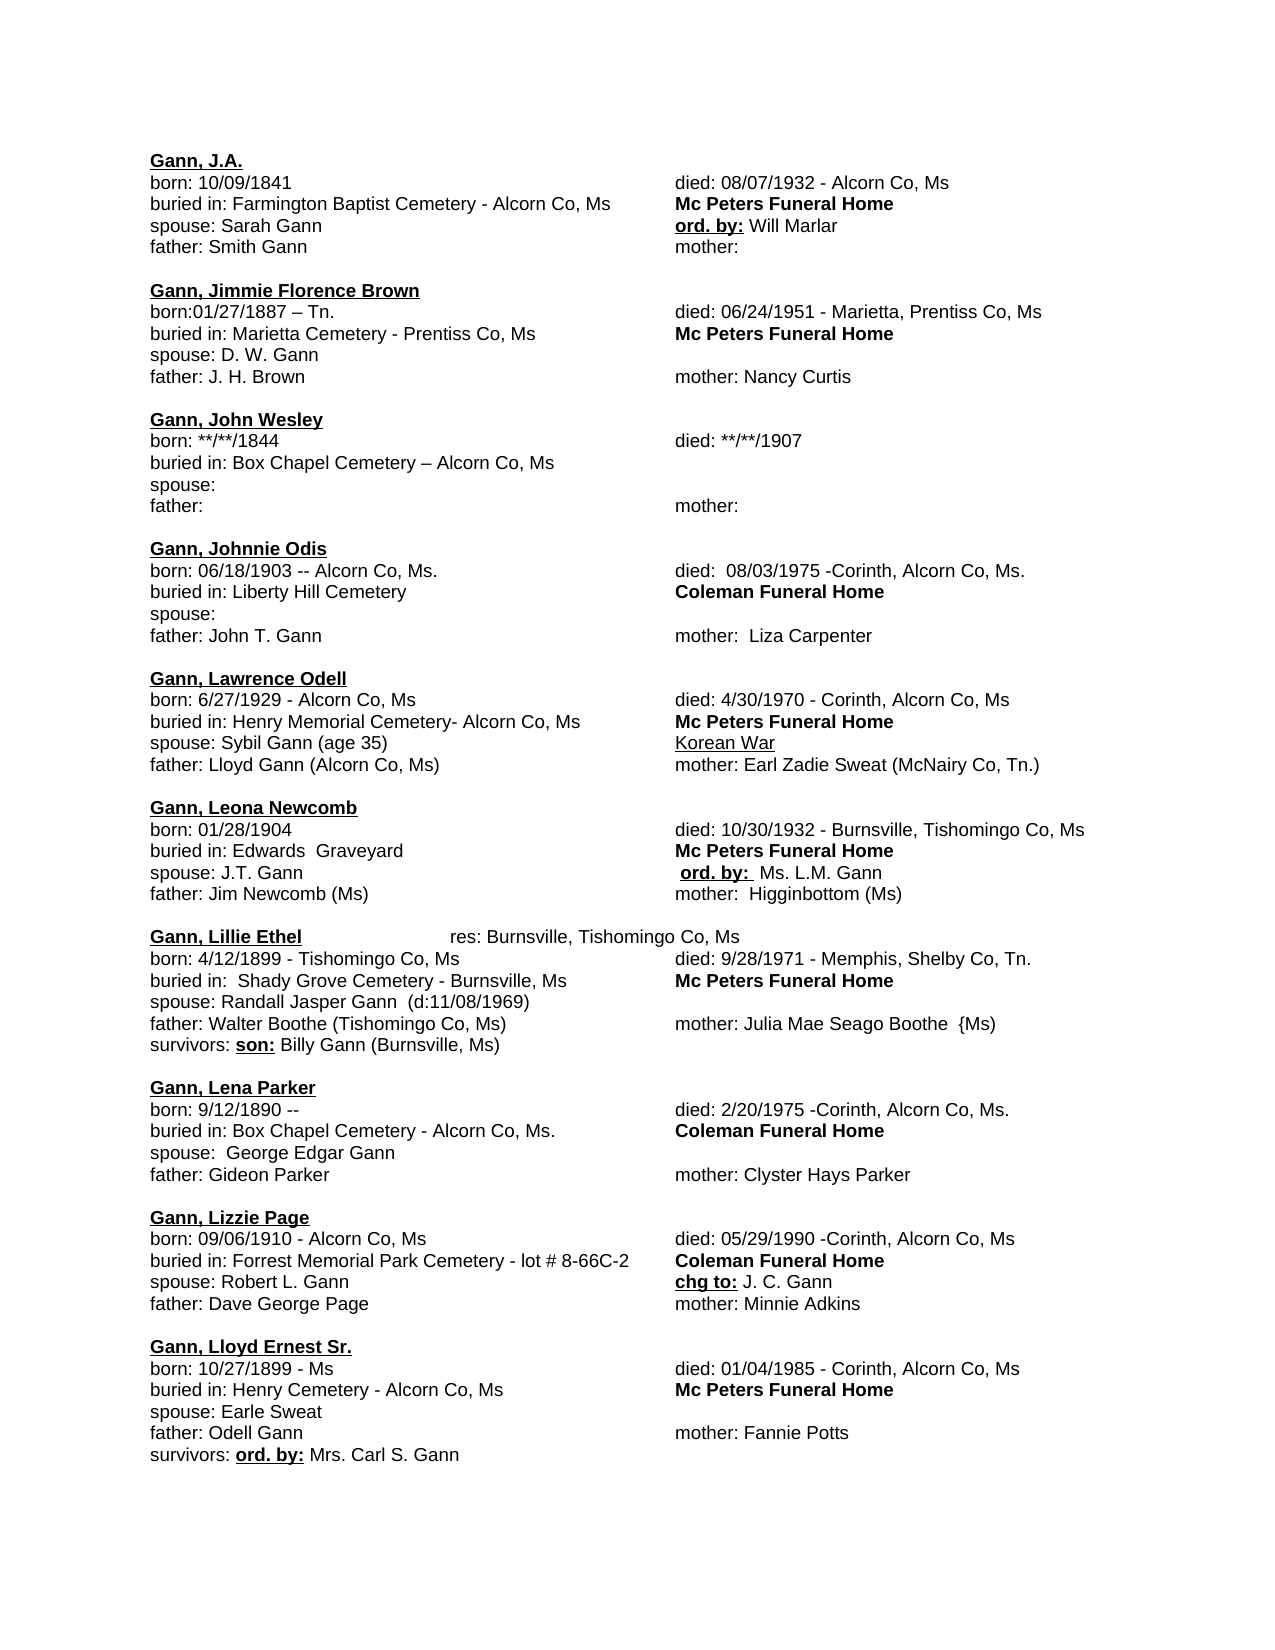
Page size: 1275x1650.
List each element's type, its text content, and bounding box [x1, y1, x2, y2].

text Gann, Lillie Ethel res: Burnsville, Tishomingo Co, Ms [150, 926, 1125, 948]
text spouse: Sybil Gann (age 35) Korean War [150, 732, 1125, 754]
text born:01/27/1887 – Tn. died: 06/24/1951 - Marietta, Prentiss Co, Ms [150, 301, 1125, 322]
text Gann, Johnnie Odis [150, 538, 1125, 560]
text father: John T. Gann mother: Liza Carpenter [150, 624, 1125, 646]
text born: 9/12/1890 -- died: 2/20/1975 -Corinth, Alcorn Co, Ms. [150, 1099, 1125, 1120]
text spouse: George Edgar Gann [150, 1142, 1125, 1163]
text buried in: Henry Memorial Cemetery- Alcorn Co, Ms Mc Peters Funeral Home [150, 711, 1125, 732]
text buried in: Edwards Graveyard Mc Peters Funeral Home [150, 840, 1125, 862]
text spouse: J.T. Gann ord. by: Ms. L.M. Gann father: Jim Newcomb (Ms) mother: Higginbottom (Ms) [150, 862, 1125, 905]
text Gann, John Wesley [150, 409, 1125, 430]
text spouse: D. W. Gann father: J. H. Brown mother: Nancy Curtis [150, 344, 1125, 387]
text Gann, Lawrence Odell [150, 667, 1125, 689]
text Gann, J.A. [150, 150, 1125, 172]
text spouse: Sarah Gann ord. by: Will Marlar [150, 215, 1125, 236]
text father: mother: [150, 495, 1125, 517]
text survivors: son: Billy Gann (Burnsville, Ms) [150, 1034, 1125, 1056]
text Gann, Lena Parker [150, 1077, 1125, 1099]
text born: 4/12/1899 - Tishomingo Co, Ms died: 9/28/1971 - Memphis, Shelby Co, Tn. [150, 948, 1125, 969]
text father: Walter Boothe (Tishomingo Co, Ms) mother: Julia Mae Seago Boothe {Ms) [150, 1012, 1125, 1034]
text spouse: [150, 603, 1125, 624]
text born: 6/27/1929 - Alcorn Co, Ms died: 4/30/1970 - Corinth, Alcorn Co, Ms [150, 689, 1125, 711]
text born: 10/09/1841 died: 08/07/1932 - Alcorn Co, Ms [150, 172, 1125, 193]
text buried in: Liberty Hill Cemetery Coleman Funeral Home [150, 581, 1125, 603]
text father: Smith Gann mother: [150, 236, 1125, 258]
text buried in: Box Chapel Cemetery – Alcorn Co, Ms [150, 452, 1125, 473]
text father: Gideon Parker mother: Clyster Hays Parker [150, 1163, 1125, 1185]
text father: Odell Gann mother: Fannie Potts [150, 1422, 1125, 1444]
text buried in: Box Chapel Cemetery - Alcorn Co, Ms. Coleman Funeral Home [150, 1120, 1125, 1142]
text Gann, Leona Newcomb [150, 797, 1125, 818]
text buried in: Henry Cemetery - Alcorn Co, Ms Mc Peters Funeral Home [150, 1379, 1125, 1401]
text spouse: Robert L. Gann chg to: J. C. Gann father: Dave George Page mother: Minnie Adkins [150, 1271, 1125, 1314]
text born: 01/28/1904 died: 10/30/1932 - Burnsville, Tishomingo Co, Ms [150, 818, 1125, 840]
text born: 09/06/1910 - Alcorn Co, Ms died: 05/29/1990 -Corinth, Alcorn Co, Ms [150, 1228, 1125, 1250]
text survivors: ord. by: Mrs. Carl S. Gann [150, 1444, 1125, 1465]
text Gann, Lizzie Page [150, 1207, 1125, 1228]
text buried in: Farmington Baptist Cemetery - Alcorn Co, Ms Mc Peters Funeral Home [150, 193, 1125, 215]
text spouse: [150, 473, 1125, 495]
text born: **/**/1844 died: **/**/1907 [150, 430, 1125, 452]
text buried in: Shady Grove Cemetery - Burnsville, Ms Mc Peters Funeral Home [150, 969, 1125, 991]
text born: 10/27/1899 - Ms died: 01/04/1985 - Corinth, Alcorn Co, Ms [150, 1357, 1125, 1379]
text Gann, Jimmie Florence Brown [150, 279, 1125, 301]
text Gann, Lloyd Ernest Sr. [150, 1336, 1125, 1357]
text buried in: Forrest Memorial Park Cemetery - lot # 8-66C-2 Coleman Funeral Home [150, 1250, 1125, 1271]
text spouse: Randall Jasper Gann (d:11/08/1969) [150, 991, 1125, 1012]
text buried in: Marietta Cemetery - Prentiss Co, Ms Mc Peters Funeral Home [150, 322, 1125, 344]
text father: Lloyd Gann (Alcorn Co, Ms) mother: Earl Zadie Sweat (McNairy Co, Tn.) [150, 754, 1125, 775]
text spouse: Earle Sweat [150, 1401, 1125, 1422]
text born: 06/18/1903 -- Alcorn Co, Ms. died: 08/03/1975 -Corinth, Alcorn Co, Ms. [150, 560, 1125, 581]
